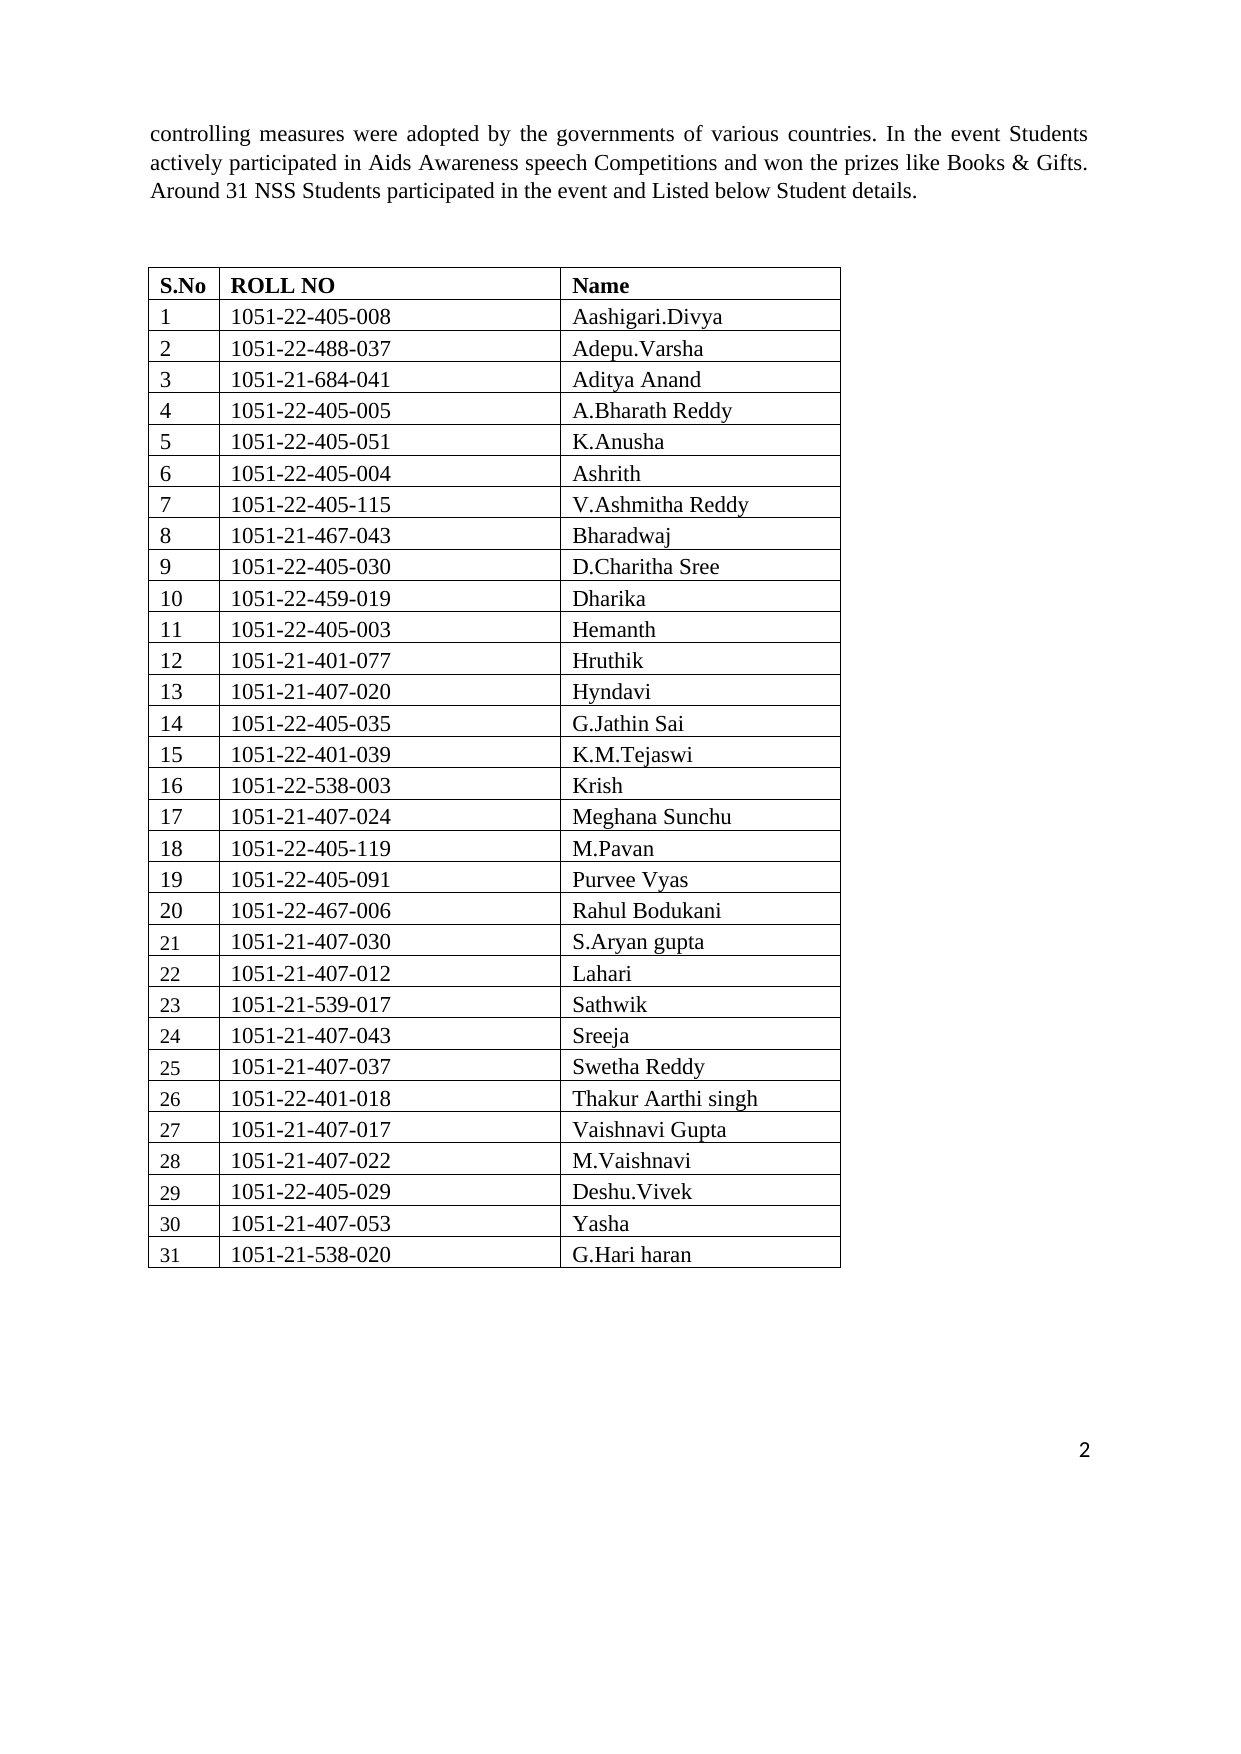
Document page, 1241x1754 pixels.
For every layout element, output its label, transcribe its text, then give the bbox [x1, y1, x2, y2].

table_header S.No [149, 268, 219, 298]
table_cell 1051-22-405-029 [220, 1175, 560, 1205]
table_cell K.M.Tejaswi [561, 737, 840, 767]
table_cell 1051-21-407-012 [220, 956, 560, 986]
table_cell Aashigari.Divya [561, 300, 840, 330]
table_header ROLL NO [220, 268, 560, 298]
table_cell 1051-21-407-024 [220, 800, 560, 830]
table_cell 30 [149, 1206, 219, 1236]
table_cell 1051-22-405-005 [220, 393, 560, 423]
table_cell 12 [149, 643, 219, 673]
table_cell 1051-22-405-119 [220, 831, 560, 861]
table_cell 13 [149, 675, 219, 705]
table_cell 1051-21-407-022 [220, 1143, 560, 1173]
table_cell Hemanth [561, 612, 840, 642]
table_cell 17 [149, 800, 219, 830]
table_cell 2 [149, 331, 219, 361]
table_cell Lahari [561, 956, 840, 986]
table_cell 1051-21-467-043 [220, 518, 560, 548]
table_header Name [561, 268, 840, 298]
text controlling measures were adopted by the governments of various countries. In the event Students actively participated in Aids Awareness speech Competitions and won the prizes like Books & Gifts. Around 31 NSS Students participated in the event and Listed below Student details. [150, 120, 1090, 203]
table_cell G.Hari haran [561, 1237, 840, 1267]
table_cell 25 [149, 1050, 219, 1080]
table_cell 21 [149, 925, 219, 955]
table_cell Hruthik [561, 643, 840, 673]
table_cell Krish [561, 768, 840, 798]
table_cell Dharika [561, 581, 840, 611]
table_cell Vaishnavi Gupta [561, 1112, 840, 1142]
table_cell 1051-22-405-091 [220, 862, 560, 892]
table_cell 1051-22-401-039 [220, 737, 560, 767]
table_cell 3 [149, 362, 219, 392]
table_cell 1051-22-405-035 [220, 706, 560, 736]
table_cell 1 [149, 300, 219, 330]
table_cell 1051-22-459-019 [220, 581, 560, 611]
table_cell 1051-21-539-017 [220, 987, 560, 1017]
table_cell V.Ashmitha Reddy [561, 487, 840, 517]
table_cell 14 [149, 706, 219, 736]
table_cell 22 [149, 956, 219, 986]
table_cell 18 [149, 831, 219, 861]
table_cell 1051-22-467-006 [220, 893, 560, 923]
table_cell G.Jathin Sai [561, 706, 840, 736]
table_cell 24 [149, 1018, 219, 1048]
table_cell 1051-22-405-003 [220, 612, 560, 642]
table_cell 1051-21-407-043 [220, 1018, 560, 1048]
table_cell D.Charitha Sree [561, 550, 840, 580]
table_cell 1051-22-405-004 [220, 456, 560, 486]
table_cell Rahul Bodukani [561, 893, 840, 923]
table_cell 1051-21-407-030 [220, 925, 560, 955]
table_cell Deshu.Vivek [561, 1175, 840, 1205]
table_cell 7 [149, 487, 219, 517]
table_cell A.Bharath Reddy [561, 393, 840, 423]
table_cell 1051-21-407-017 [220, 1112, 560, 1142]
table_cell 6 [149, 456, 219, 486]
table_cell Bharadwaj [561, 518, 840, 548]
table_cell 1051-22-405-115 [220, 487, 560, 517]
table_cell 1051-22-405-030 [220, 550, 560, 580]
table_cell 1051-21-407-020 [220, 675, 560, 705]
table_cell Purvee Vyas [561, 862, 840, 892]
table_cell 29 [149, 1175, 219, 1205]
table_cell 1051-22-405-051 [220, 425, 560, 455]
table_cell 1051-21-538-020 [220, 1237, 560, 1267]
table_cell 4 [149, 393, 219, 423]
table_cell 1051-22-538-003 [220, 768, 560, 798]
table_cell 15 [149, 737, 219, 767]
table_cell Sreeja [561, 1018, 840, 1048]
table_cell 31 [149, 1237, 219, 1267]
table_cell Hyndavi [561, 675, 840, 705]
table_cell 1051-22-488-037 [220, 331, 560, 361]
table_cell 1051-21-407-037 [220, 1050, 560, 1080]
table_cell Meghana Sunchu [561, 800, 840, 830]
table_cell 1051-21-684-041 [220, 362, 560, 392]
table_cell 26 [149, 1081, 219, 1111]
table_cell Aditya Anand [561, 362, 840, 392]
table_cell 1051-22-405-008 [220, 300, 560, 330]
table_cell 11 [149, 612, 219, 642]
table_cell 5 [149, 425, 219, 455]
table_cell 27 [149, 1112, 219, 1142]
table_cell S.Aryan gupta [561, 925, 840, 955]
table_cell 19 [149, 862, 219, 892]
table_cell 8 [149, 518, 219, 548]
table_cell K.Anusha [561, 425, 840, 455]
table_cell Adepu.Varsha [561, 331, 840, 361]
table_cell Yasha [561, 1206, 840, 1236]
table_cell 16 [149, 768, 219, 798]
table_cell 1051-22-401-018 [220, 1081, 560, 1111]
table_cell Ashrith [561, 456, 840, 486]
table_cell Swetha Reddy [561, 1050, 840, 1080]
table_cell 23 [149, 987, 219, 1017]
table_cell 20 [149, 893, 219, 923]
table_cell 10 [149, 581, 219, 611]
table_cell M.Vaishnavi [561, 1143, 840, 1173]
table_cell Thakur Aarthi singh [561, 1081, 840, 1111]
table_cell M.Pavan [561, 831, 840, 861]
table_cell Sathwik [561, 987, 840, 1017]
table_cell 1051-21-401-077 [220, 643, 560, 673]
table_cell 1051-21-407-053 [220, 1206, 560, 1236]
table_cell 9 [149, 550, 219, 580]
table_cell 28 [149, 1143, 219, 1173]
